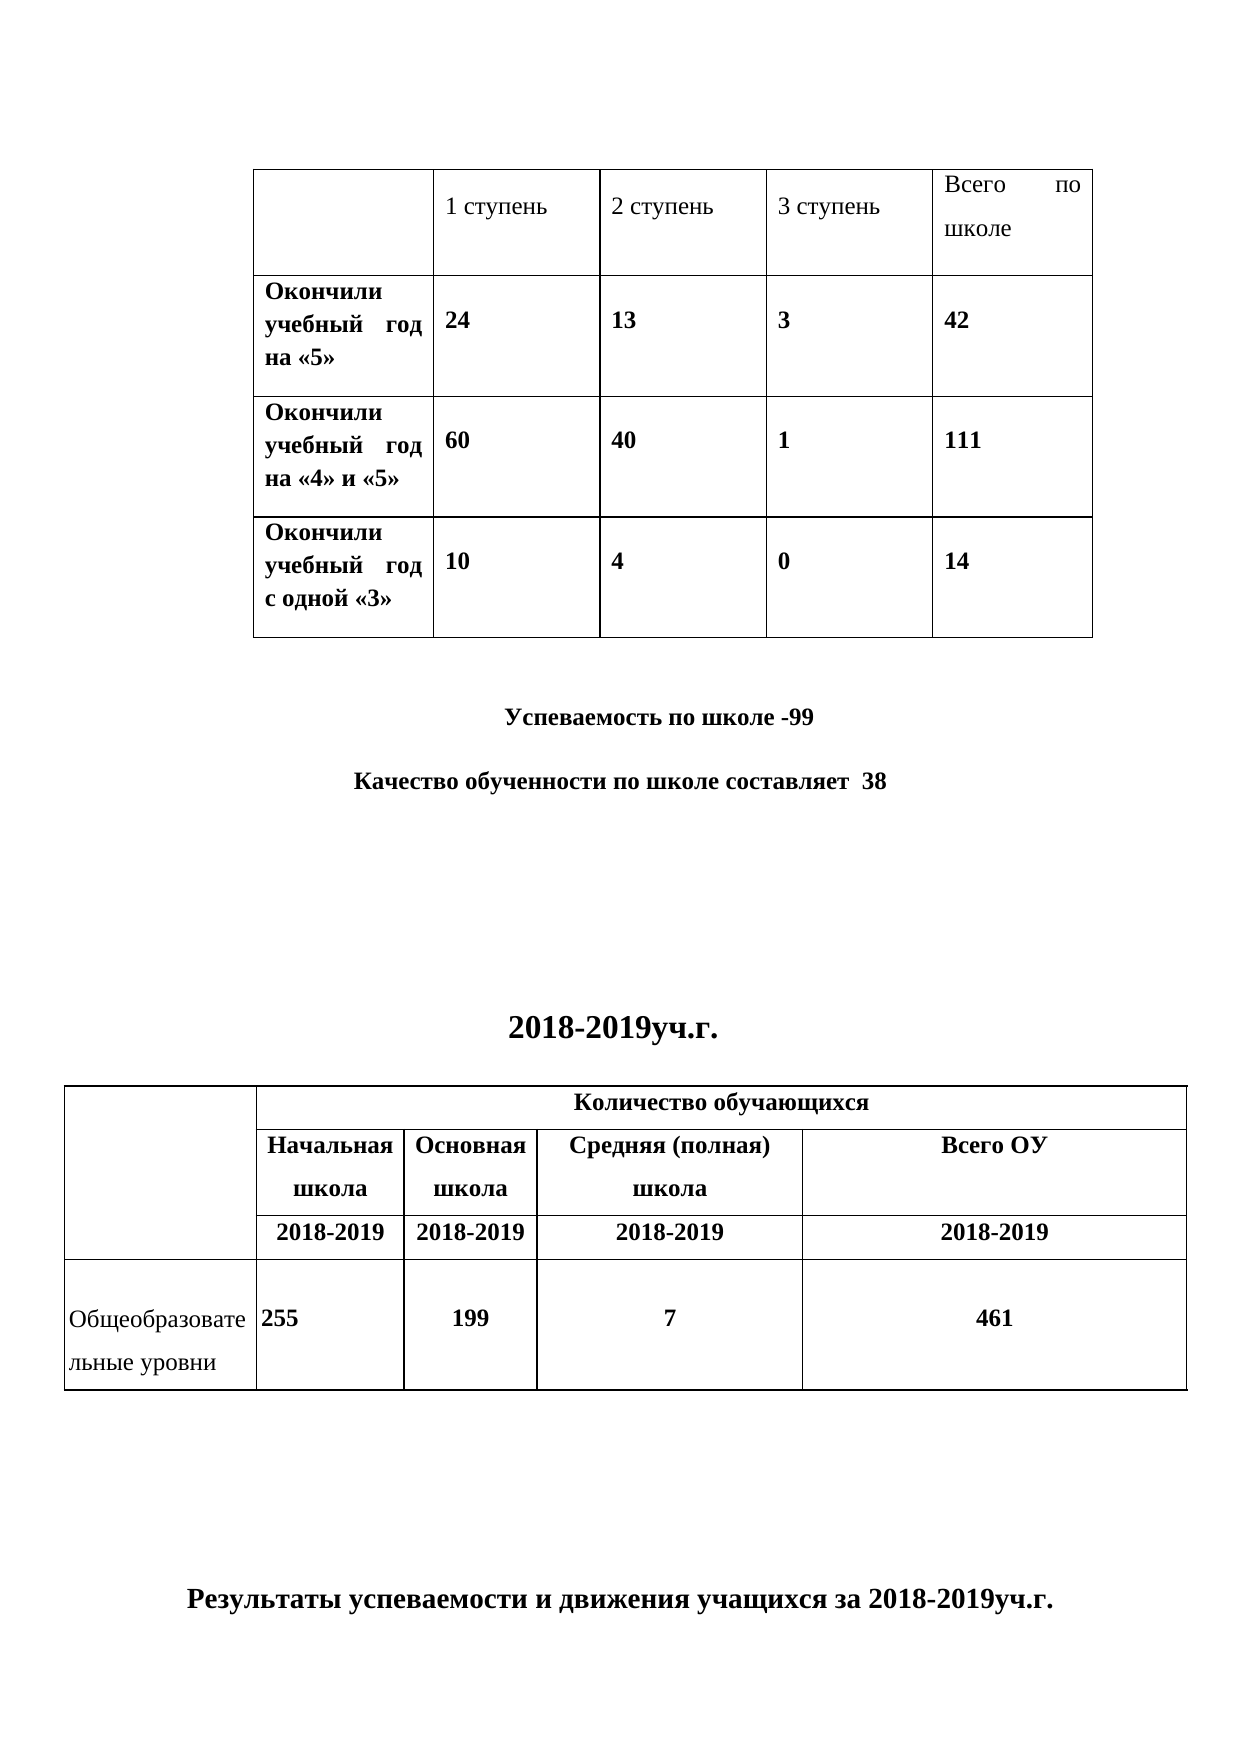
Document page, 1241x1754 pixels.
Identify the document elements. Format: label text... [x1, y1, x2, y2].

table_cell Всего ОУ [803, 1130, 1186, 1215]
table_header Всего по школе [933, 170, 1092, 275]
table_cell 111 [933, 397, 1092, 516]
table_cell 3 [767, 276, 932, 396]
table_cell 24 [434, 276, 599, 396]
table_cell 14 [933, 518, 1092, 637]
table_cell 1 [767, 397, 932, 516]
table_cell Средняя (полная) школа [538, 1130, 802, 1215]
table_cell Начальная школа [257, 1130, 403, 1215]
table_cell 60 [434, 397, 599, 516]
table_cell 461 [803, 1260, 1186, 1389]
text Результаты успеваемости и движения учащихся за 2018-2019уч.г. [148, 1581, 1093, 1615]
table_cell 2018-2019 [405, 1216, 536, 1259]
table_cell 10 [434, 518, 599, 637]
table_cell 4 [601, 518, 766, 637]
table_cell 7 [538, 1260, 802, 1389]
table_cell 42 [933, 276, 1092, 396]
table_cell 0 [767, 518, 932, 637]
table_cell 2018-2019 [257, 1216, 403, 1259]
table_cell Основная школа [405, 1130, 536, 1215]
table_cell 255 [257, 1260, 403, 1389]
table_cell 2018-2019 [538, 1216, 802, 1259]
table_header [65, 1087, 256, 1259]
table_cell 2018-2019 [803, 1216, 1186, 1259]
table_header 3 ступень [767, 170, 932, 275]
table_cell 13 [601, 276, 766, 396]
table_cell Окончили учебный год на «4» и «5» [254, 397, 433, 516]
table_header 2 ступень [601, 170, 766, 275]
table_cell Окончили учебный год с одной «3» [254, 518, 433, 637]
table_header 1 ступень [434, 170, 599, 275]
table_cell 199 [405, 1260, 536, 1389]
table_cell Общеобразовательные уровни [65, 1260, 256, 1389]
text 2018-2019уч.г. [148, 1007, 1093, 1045]
text Качество обученности по школе составляет 38 [148, 766, 1093, 794]
table_cell 40 [601, 397, 766, 516]
text Успеваемость по школе -99 [148, 702, 1093, 731]
table_header [254, 170, 433, 275]
table_cell Окончили учебный год на «5» [254, 276, 433, 396]
table_header Количество обучающихся [257, 1087, 1186, 1129]
